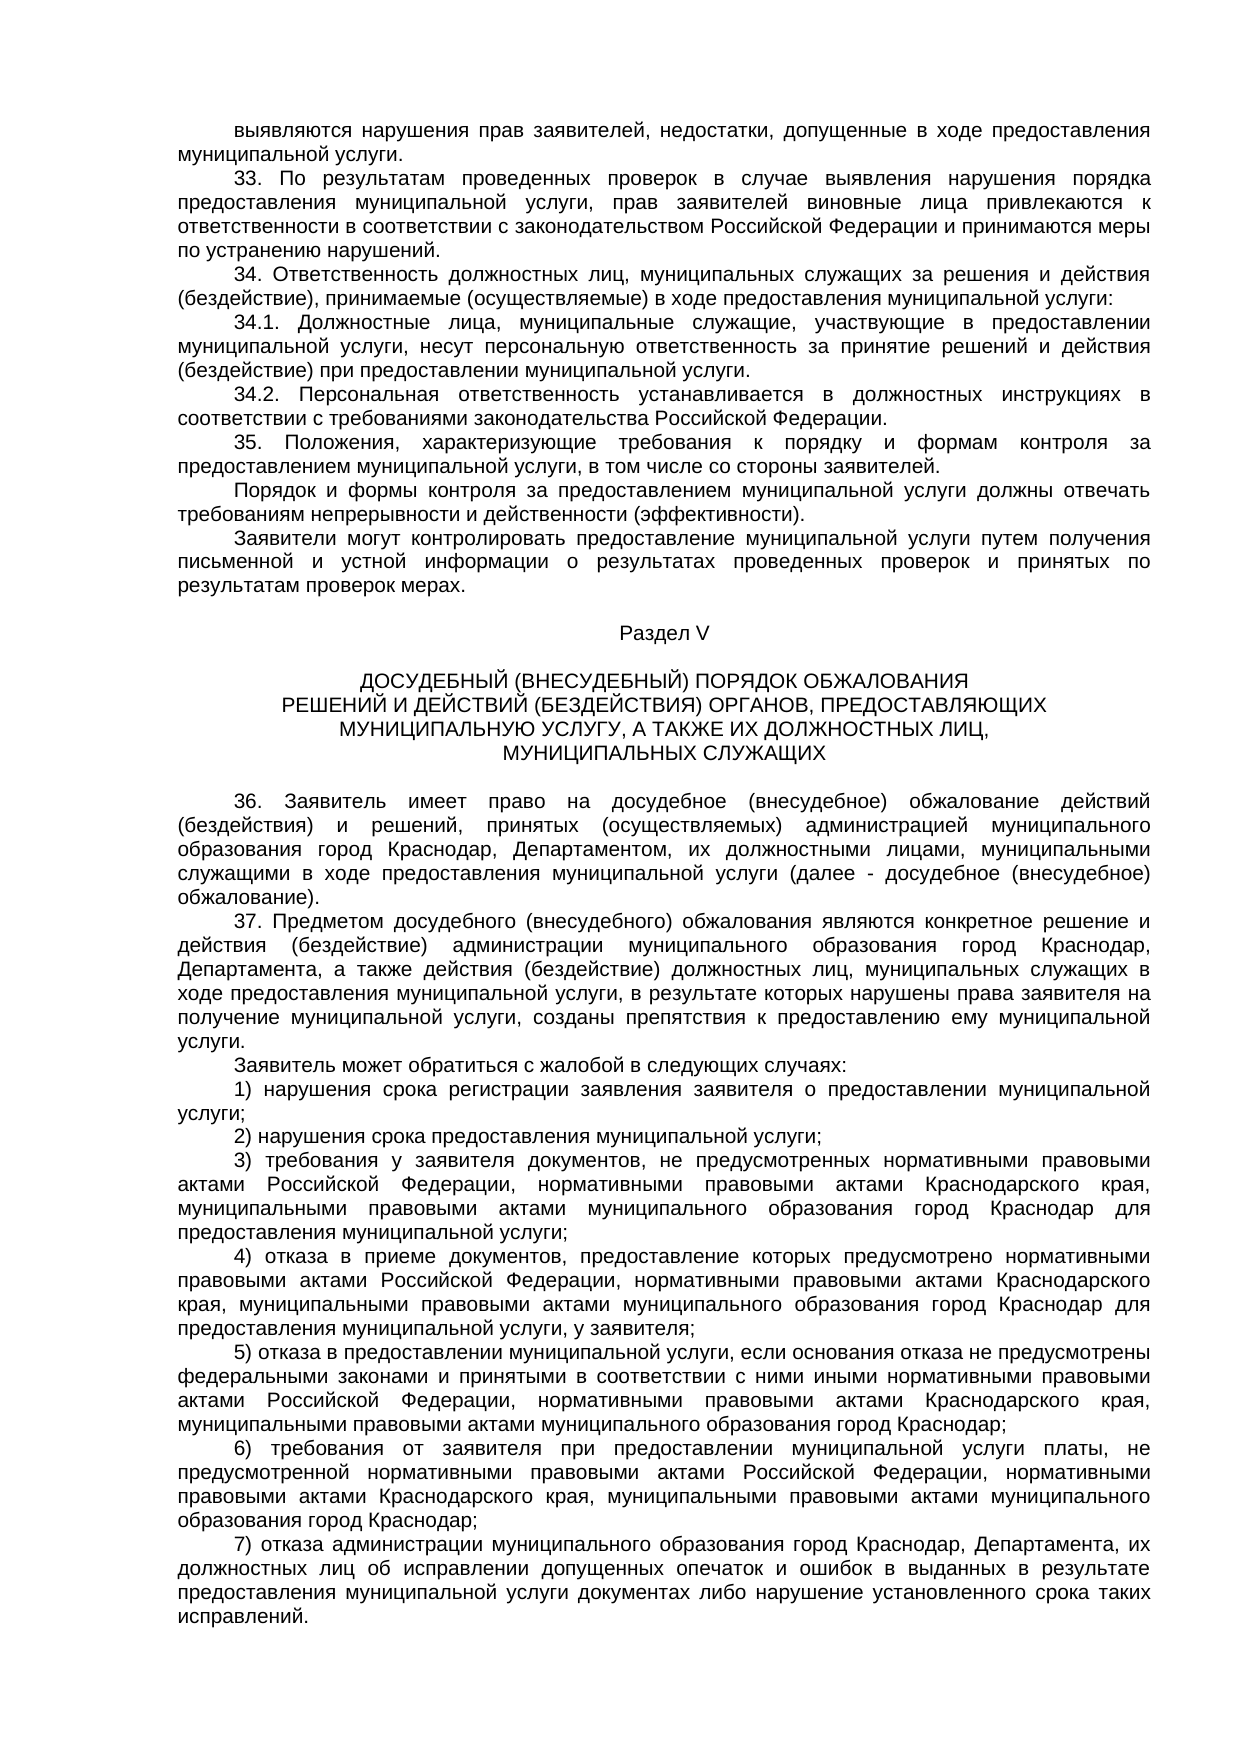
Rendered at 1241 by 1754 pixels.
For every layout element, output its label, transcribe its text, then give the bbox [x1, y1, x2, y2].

text МУНИЦИПАЛЬНЫХ СЛУЖАЩИХ [177, 741, 1152, 765]
text 34.1. Должностные лица, муниципальные служащие, участвующие в предоставлении муниципальной услуги, несут персональную ответственность за принятие решений и действия (бездействие) при предоставлении муниципальной услуги. [177, 310, 1152, 382]
text 37. Предметом досудебного (внесудебного) обжалования являются конкретное решение и действия (бездействие) администрации муниципального образования город Краснодар, Департамента, а также действия (бездействие) должностных лиц, муниципальных служащих в ходе предоставления муниципальной услуги, в результате которых нарушены права заявителя на получение муниципальной услуги, созданы препятствия к предоставлению ему муниципальной услуги. [177, 909, 1152, 1052]
text 4) отказа в приеме документов, предоставление которых предусмотрено нормативными правовыми актами Российской Федерации, нормативными правовыми актами Краснодарского края, муниципальными правовыми актами муниципального образования город Краснодар для предоставления муниципальной услуги, у заявителя; [177, 1244, 1152, 1340]
text Раздел V [177, 621, 1152, 645]
text 34. Ответственность должностных лиц, муниципальных служащих за решения и действия (бездействие), принимаемые (осуществляемые) в ходе предоставления муниципальной услуги: [177, 262, 1152, 310]
text 7) отказа администрации муниципального образования город Краснодар, Департамента, их должностных лиц об исправлении допущенных опечаток и ошибок в выданных в результате предоставления муниципальной услуги документах либо нарушение установленного срока таких исправлений. [177, 1532, 1152, 1627]
text 5) отказа в предоставлении муниципальной услуги, если основания отказа не предусмотрены федеральными законами и принятыми в соответствии с ними иными нормативными правовыми актами Российской Федерации, нормативными правовыми актами Краснодарского края, муниципальными правовыми актами муниципального образования город Краснодар; [177, 1340, 1152, 1436]
text выявляются нарушения прав заявителей, недостатки, допущенные в ходе предоставления муниципальной услуги. [177, 118, 1152, 166]
text 6) требования от заявителя при предоставлении муниципальной услуги платы, не предусмотренной нормативными правовыми актами Российской Федерации, нормативными правовыми актами Краснодарского края, муниципальными правовыми актами муниципального образования город Краснодар; [177, 1436, 1152, 1532]
text Заявитель может обратиться с жалобой в следующих случаях: [177, 1052, 1152, 1076]
text Заявители могут контролировать предоставление муниципальной услуги путем получения письменной и устной информации о результатах проведенных проверок и принятых по результатам проверок мерах. [177, 525, 1152, 597]
text 33. По результатам проведенных проверок в случае выявления нарушения порядка предоставления муниципальной услуги, прав заявителей виновные лица привлекаются к ответственности в соответствии с законодательством Российской Федерации и принимаются меры по устранению нарушений. [177, 166, 1152, 262]
text 2) нарушения срока предоставления муниципальной услуги; [177, 1124, 1152, 1148]
text 35. Положения, характеризующие требования к порядку и формам контроля за предоставлением муниципальной услуги, в том числе со стороны заявителей. [177, 429, 1152, 477]
text 34.2. Персональная ответственность устанавливается в должностных инструкциях в соответствии с требованиями законодательства Российской Федерации. [177, 382, 1152, 429]
text 3) требования у заявителя документов, не предусмотренных нормативными правовыми актами Российской Федерации, нормативными правовыми актами Краснодарского края, муниципальными правовыми актами муниципального образования город Краснодар для предоставления муниципальной услуги; [177, 1148, 1152, 1244]
text 1) нарушения срока регистрации заявления заявителя о предоставлении муниципальной услуги; [177, 1076, 1152, 1124]
text МУНИЦИПАЛЬНУЮ УСЛУГУ, А ТАКЖЕ ИХ ДОЛЖНОСТНЫХ ЛИЦ, [177, 717, 1152, 741]
text ДОСУДЕБНЫЙ (ВНЕСУДЕБНЫЙ) ПОРЯДОК ОБЖАЛОВАНИЯ [177, 669, 1152, 693]
text Порядок и формы контроля за предоставлением муниципальной услуги должны отвечать требованиям непрерывности и действенности (эффективности). [177, 477, 1152, 525]
text РЕШЕНИЙ И ДЕЙСТВИЙ (БЕЗДЕЙСТВИЯ) ОРГАНОВ, ПРЕДОСТАВЛЯЮЩИХ [177, 693, 1152, 717]
text 36. Заявитель имеет право на досудебное (внесудебное) обжалование действий (бездействия) и решений, принятых (осуществляемых) администрацией муниципального образования город Краснодар, Департаментом, их должностными лицами, муниципальными служащими в ходе предоставления муниципальной услуги (далее - досудебное (внесудебное) обжалование). [177, 789, 1152, 909]
